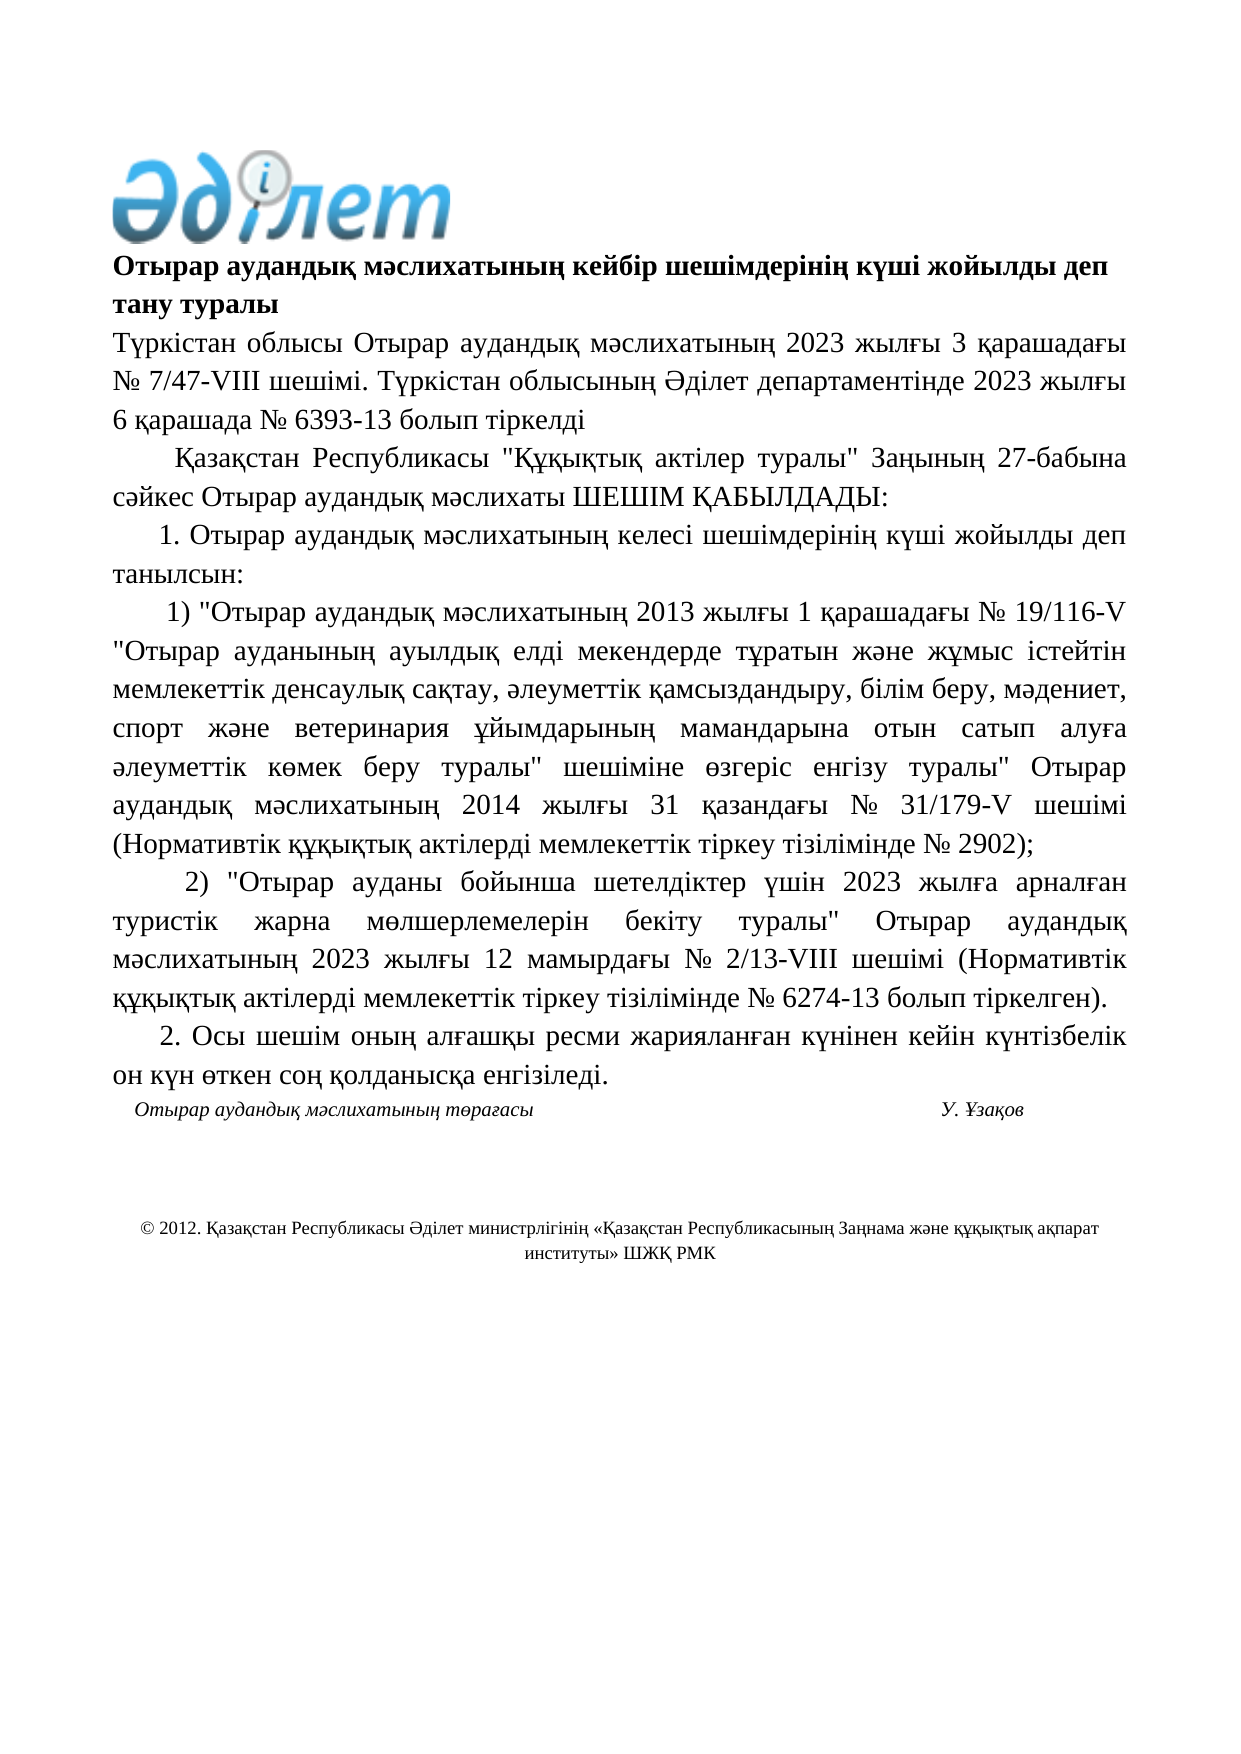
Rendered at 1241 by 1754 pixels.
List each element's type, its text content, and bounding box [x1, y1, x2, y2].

text Қазақстан Республикасы "Құқықтық актілер туралы" Заңының 27-бабына сәйкес Отырар аудандық мәслихаты ШЕШІМ ҚАБЫЛДАДЫ: [112, 440, 1128, 512]
text 2) "Отырар ауданы бойынша шетелдіктер үшін 2023 жылға арналған туристік жарна мөлшерлемелерін бекіту туралы" Отырар аудандық мәслихатының 2023 жылғы 12 мамырдағы № 2/13-VIII шешімі (Нормативтік құқықтық актілерді мемлекеттік тіркеу тізілімінде № 6274-13 болып тіркелген). [112, 864, 1128, 1013]
text Түркістан облысы Отырар аудандық мәслихатының 2023 жылғы 3 қарашадағы № 7/47-VIII шешiмi. Түркістан облысының Әдiлет департаментiнде 2023 жылғы 6 қарашада № 6393-13 болып тiркелдi [112, 325, 1128, 435]
table_header У. Ұзақов [939, 1096, 1240, 1127]
text Отырар аудандық мәслихатының кейбір шешімдерінің күші жойылды деп тану туралы [112, 248, 1128, 320]
table_header Отырар аудандық мәслихатының төрағасы [101, 1096, 939, 1127]
picture [112, 150, 451, 244]
text 2. Осы шешім оның алғашқы ресми жарияланған күнінен кейін күнтізбелік он күн өткен соң қолданысқа енгізіледі. [112, 1018, 1128, 1091]
text 1. Отырар аудандық мәслихатының келесі шешімдерінің күші жойылды деп танылсын: [112, 517, 1128, 589]
text 1) "Отырар аудандық мәслихатының 2013 жылғы 1 қарашадағы № 19/116-V "Отырар ауданының ауылдық елді мекендерде тұратын және жұмыс істейтін мемлекеттік денсаулық сақтау, әлеуметтік қамсыздандыру, білім беру, мәдениет, спорт және ветеринария ұйымдарының мамандарына отын сатып алуға әлеуметтік көмек беру туралы" шешіміне өзгеріс енгізу туралы" Отырар аудандық мәслихатының 2014 жылғы 31 қазандағы № 31/179-V шешімі (Нормативтік құқықтық актілерді мемлекеттік тіркеу тізілімінде № 2902); [112, 594, 1128, 859]
text © 2012. Қазақстан Республикасы Әділет министрлігінің «Қазақстан Республикасының Заңнама және құқықтық ақпарат институты» ШЖҚ РМК [112, 1217, 1128, 1263]
